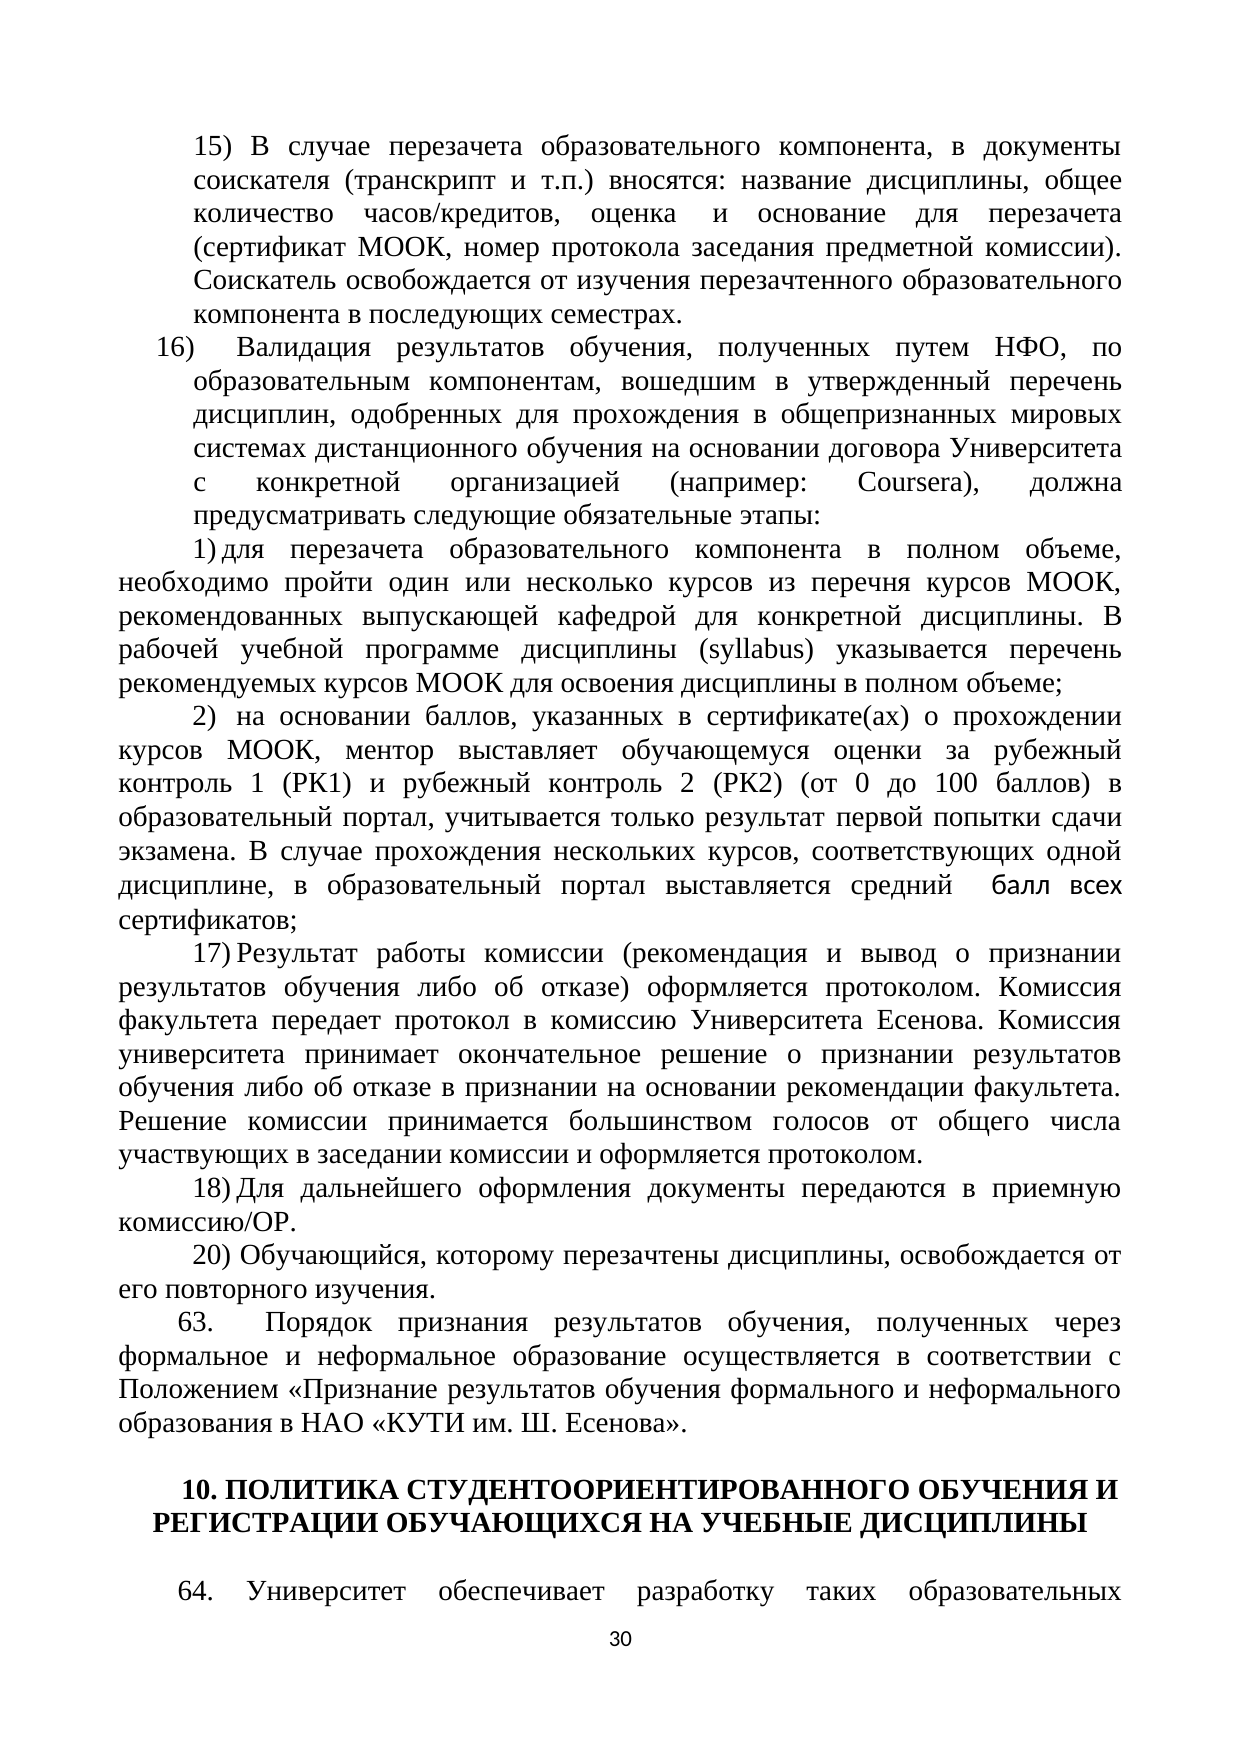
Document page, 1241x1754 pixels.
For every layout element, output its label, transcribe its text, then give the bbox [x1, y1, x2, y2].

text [118, 1573, 1122, 1606]
text 10. ПОЛИТИКА СТУДЕНТООРИЕНТИРОВАННОГО ОБУЧЕНИЯ И РЕГИСТРАЦИИ ОБУЧАЮЩИХСЯ НА УЧЕБНЫЕ ДИСЦИПЛИНЫ [118, 1472, 1122, 1539]
text 20) Обучающийся, которому перезачтены дисциплины, освобождается от его повторного изучения. [118, 1237, 1122, 1304]
list Результат работы комиссии (рекомендация и вывод о признании результатов обучения либо об отказе) оформляется протоколом. Комиссия факультета передает протокол в комиссию Университета Есенова. Комиссия университета принимает окончательное решение о признании результатов обучения либо об отказе в признании на основании рекомендации факультета. Решение комиссии принимается большинством голосов от общего числа участвующих в заседании комиссии и оформляется протоколом. [118, 935, 1122, 1170]
list для перезачета образовательного компонента в полном объеме, необходимо пройти один или несколько курсов из перечня курсов МООК, рекомендованных выпускающей кафедрой для конкретной дисциплины. В рабочей учебной программе дисциплины (syllabus) указывается перечень рекомендуемых курсов МООК для освоения дисциплины в полном объеме; [118, 531, 1122, 698]
list на основании баллов, указанных в сертификате(ах) о прохождении курсов МООК, ментор выставляет обучающемуся оценки за рубежный контроль 1 (РК1) и рубежный контроль 2 (РК2) (от 0 до 100 баллов) в образовательный портал, учитывается только результат первой попытки сдачи экзамена. В случае прохождения нескольких курсов, соответствующих одной дисциплине, в образовательный портал выставляется средний балл всех сертификатов; [118, 698, 1122, 935]
text 15) В случае перезачета образовательного компонента, в документы соискателя (транскрипт и т.п.) вносятся: название дисциплины, общее количество часов/кредитов, оценка и основание для перезачета (сертификат МООК, номер протокола заседания предметной комиссии). Соискатель освобождается от изучения перезачтенного образовательного компонента в последующих семестрах. [193, 128, 1122, 329]
text 63. Порядок признания результатов обучения, полученных через формальное и неформальное образование осуществляется в соответствии с Положением «Признание результатов обучения формального и неформального образования в НАО «КУТИ им. Ш. Есенова». [118, 1304, 1122, 1438]
list Валидация результатов обучения, полученных путем НФО, по образовательным компонентам, вошедшим в утвержденный перечень дисциплин, одобренных для прохождения в общепризнанных мировых системах дистанционного обучения на основании договора Университета с конкретной организацией (например: Coursera), должна предусматривать следующие обязательные этапы: [156, 329, 1122, 531]
list Для дальнейшего оформления документы передаются в приемную комиссию/ОР. [118, 1170, 1122, 1237]
